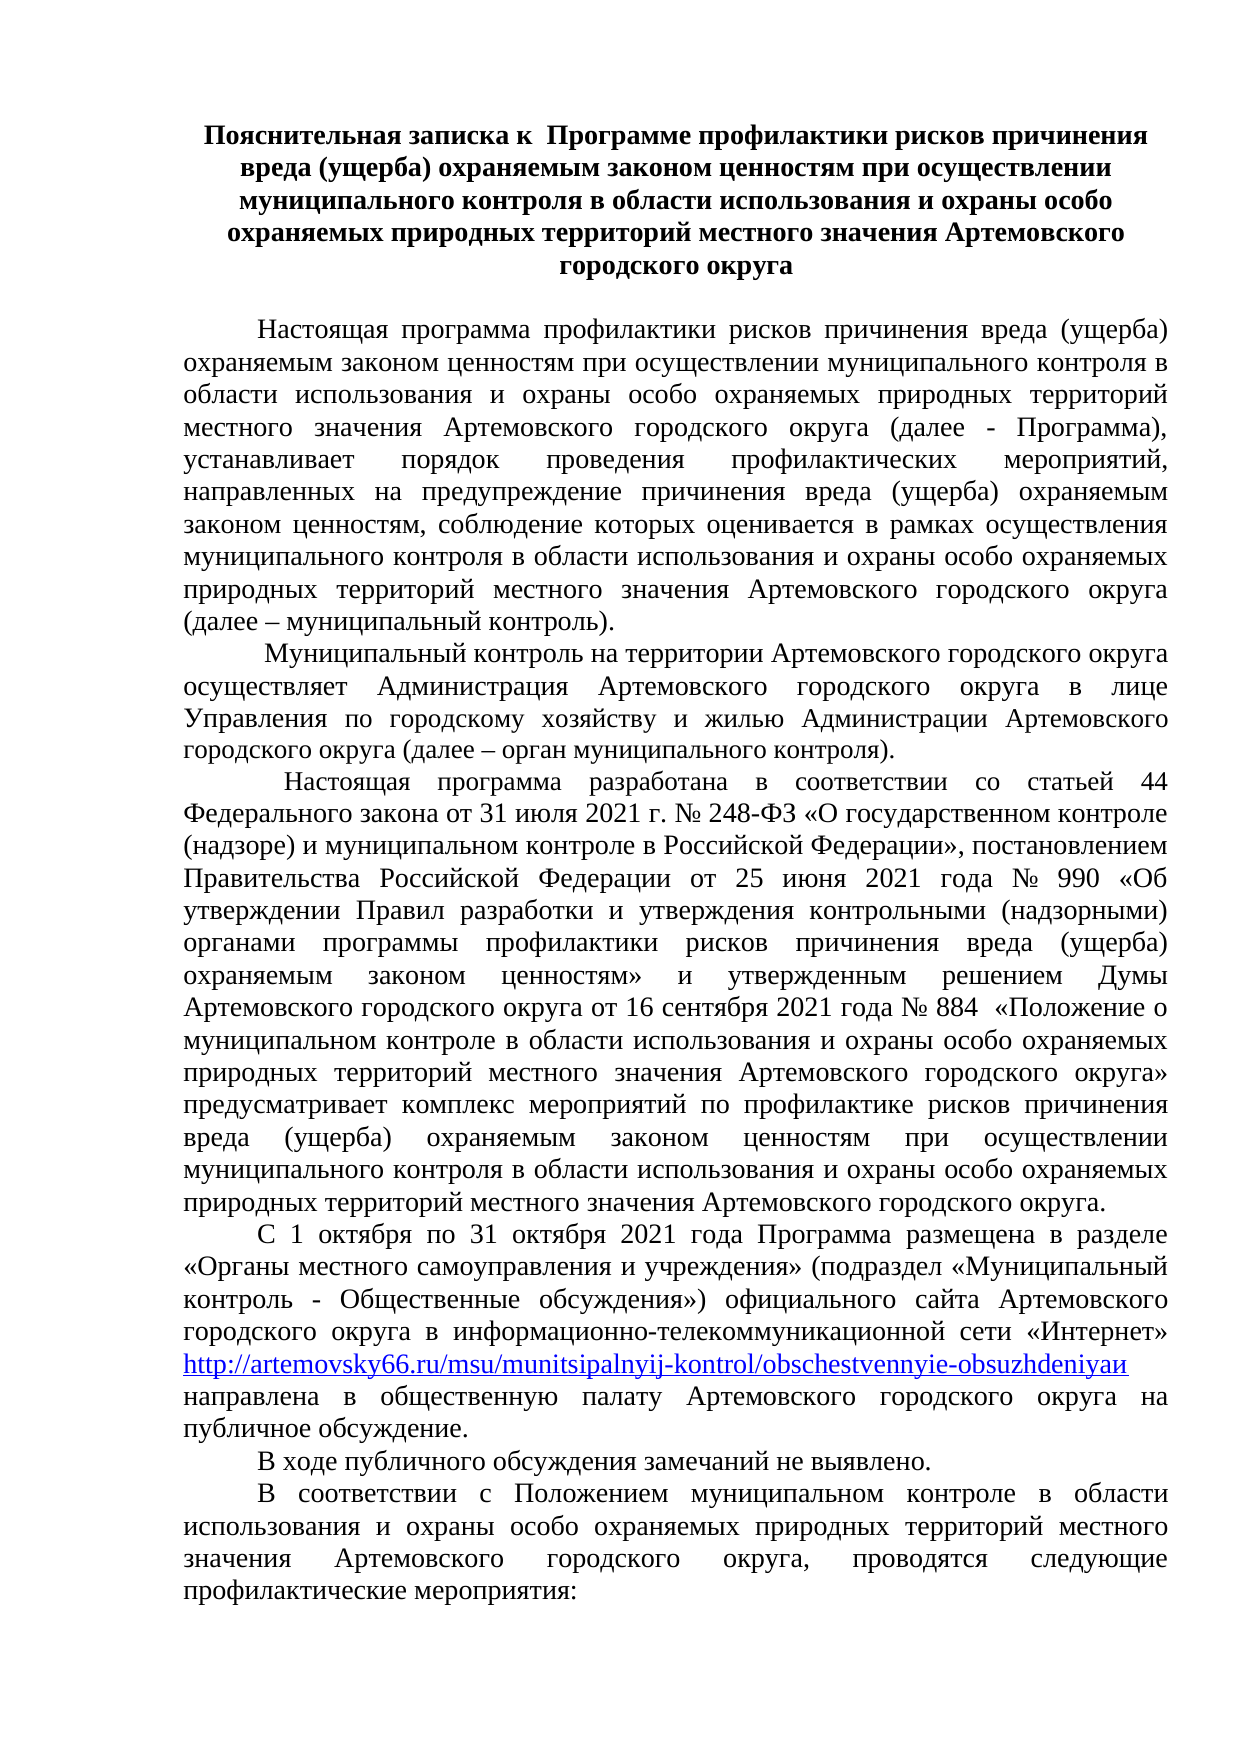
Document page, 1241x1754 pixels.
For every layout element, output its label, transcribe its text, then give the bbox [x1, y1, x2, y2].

text Пояснительная записка к Программе профилактики рисков причинения вреда (ущерба) охраняемым законом ценностям при осуществлении муниципального контроля в области использования и охраны особо охраняемых природных территорий местного значения Артемовского городского округа [183, 118, 1169, 280]
text В ходе публичного обсуждения замечаний не выявлено. [183, 1444, 1169, 1476]
text Муниципальный контроль на территории Артемовского городского округа осуществляет Администрация Артемовского городского округа в лице Управления по городскому хозяйству и жилью Администрации Артемовского городского округа (далее – орган муниципального контроля). [183, 636, 1169, 765]
text С 1 октября по 31 октября 2021 года Программа размещена в разделе «Органы местного самоуправления и учреждения» (подраздел «Муниципальный контроль - Общественные обсуждения») официального сайта Артемовского городского округа в информационно-телекоммуникационной сети «Интернет» http://artemovsky66.ru/msu/munitsipalnyij-kontrol/obschestvennyie-obsuzhdeniyaи направлена в общественную палату Артемовского городского округа на публичное обсуждение. [183, 1217, 1169, 1444]
text В соответствии с Положением муниципальном контроле в области использования и охраны особо охраняемых природных территорий местного значения Артемовского городского округа, проводятся следующие профилактические мероприятия: [183, 1476, 1169, 1606]
text Настоящая программа разработана в соответствии со статьей 44 Федерального закона от 31 июля 2021 г. № 248-ФЗ «О государственном контроле (надзоре) и муниципальном контроле в Российской Федерации», постановлением Правительства Российской Федерации от 25 июня 2021 года № 990 «Об утверждении Правил разработки и утверждения контрольными (надзорными) органами программы профилактики рисков причинения вреда (ущерба) охраняемым законом ценностям» и утвержденным решением Думы Артемовского городского округа от 16 сентября 2021 года № 884 «Положение о муниципальном контроле в области использования и охраны особо охраняемых природных территорий местного значения Артемовского городского округа» предусматривает комплекс мероприятий по профилактике рисков причинения вреда (ущерба) охраняемым законом ценностям при осуществлении муниципального контроля в области использования и охраны особо охраняемых природных территорий местного значения Артемовского городского округа. [183, 765, 1169, 1217]
text Настоящая программа профилактики рисков причинения вреда (ущерба) охраняемым законом ценностям при осуществлении муниципального контроля в области использования и охраны особо охраняемых природных территорий местного значения Артемовского городского округа (далее - Программа), устанавливает порядок проведения профилактических мероприятий, направленных на предупреждение причинения вреда (ущерба) охраняемым законом ценностям, соблюдение которых оценивается в рамках осуществления муниципального контроля в области использования и охраны особо охраняемых природных территорий местного значения Артемовского городского округа (далее – муниципальный контроль). [183, 312, 1169, 636]
